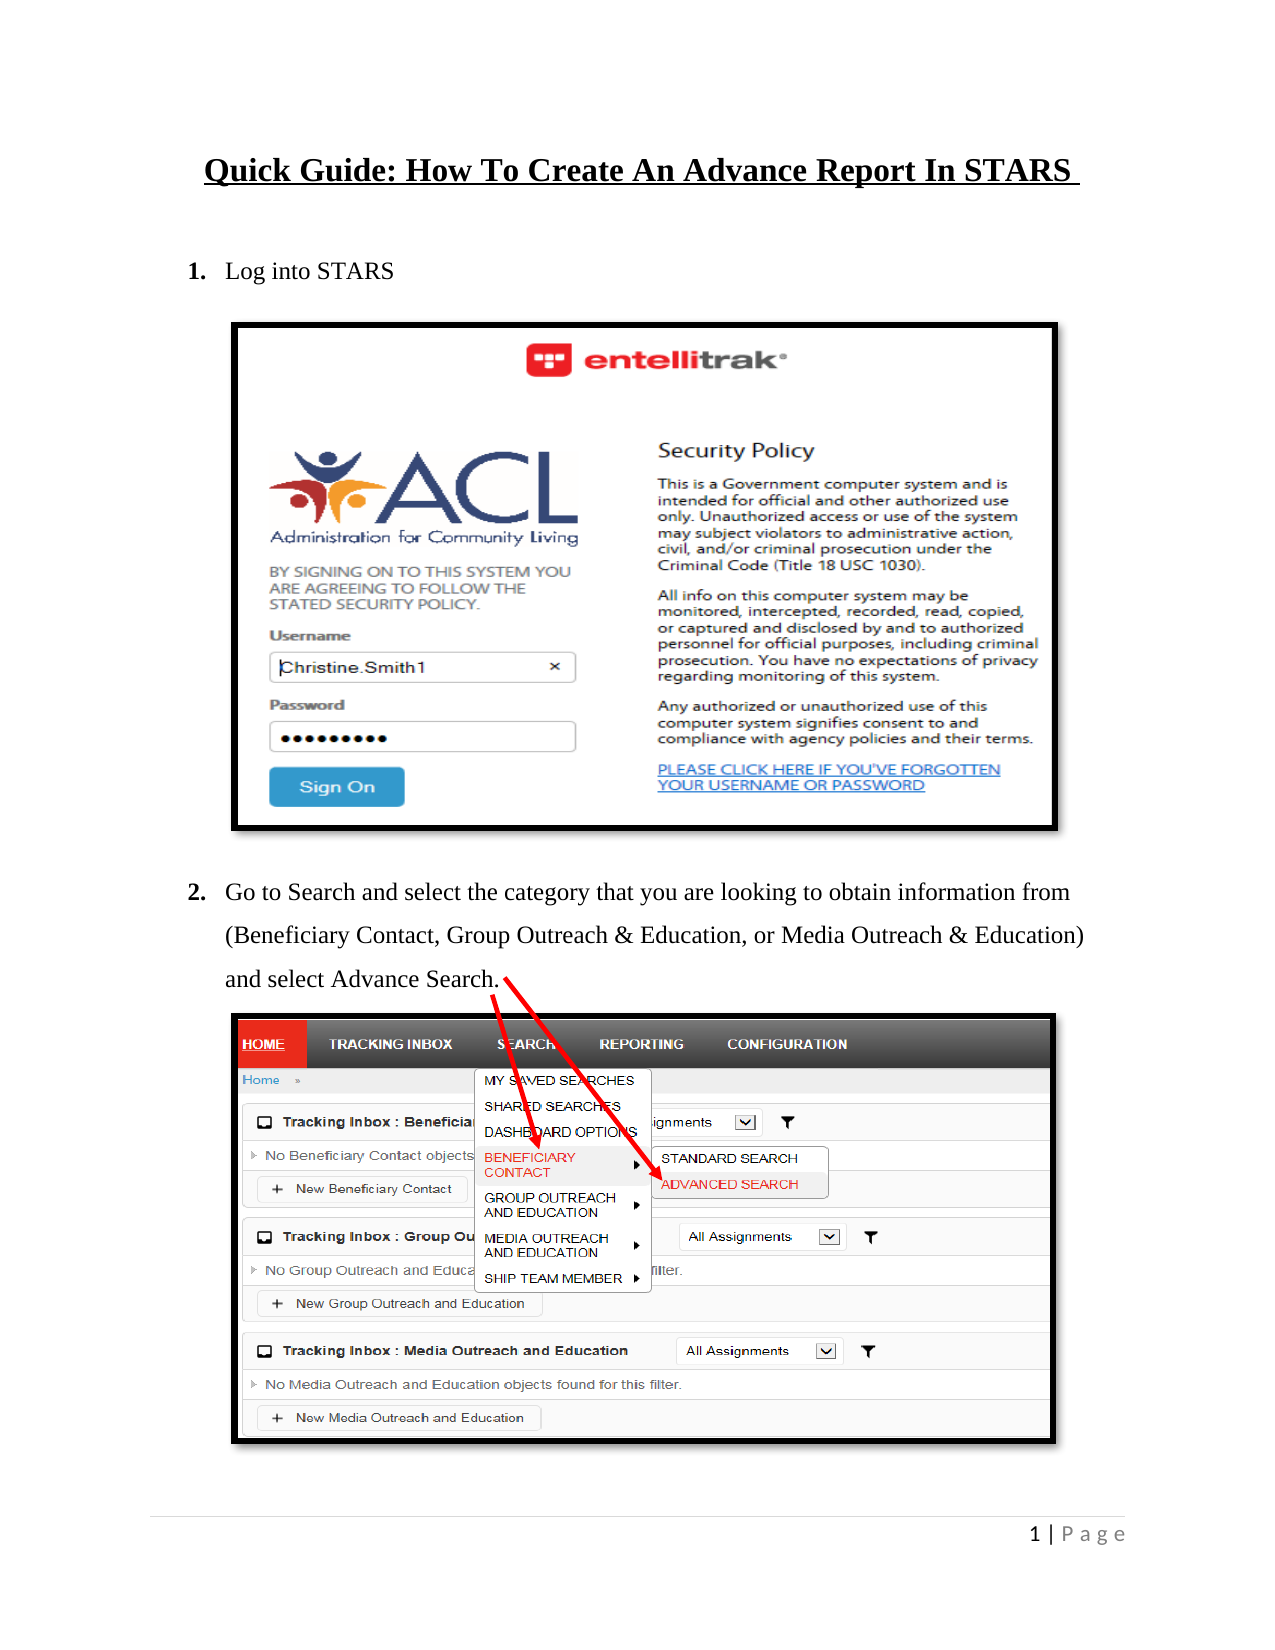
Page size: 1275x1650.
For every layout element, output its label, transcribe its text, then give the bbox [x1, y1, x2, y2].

list Go to Search and select the category that you are looking to obtain information from (Beneficiary Contact, Group Outreach & Education, or Media Outreach & Education) and select Advance Search. [187, 877, 1125, 992]
text Quick Guide: How To Create An Advance Report In STARS [150, 150, 1125, 188]
picture [238, 328, 1052, 825]
picture [238, 1019, 1050, 1438]
list Log into STARS [187, 256, 1125, 284]
